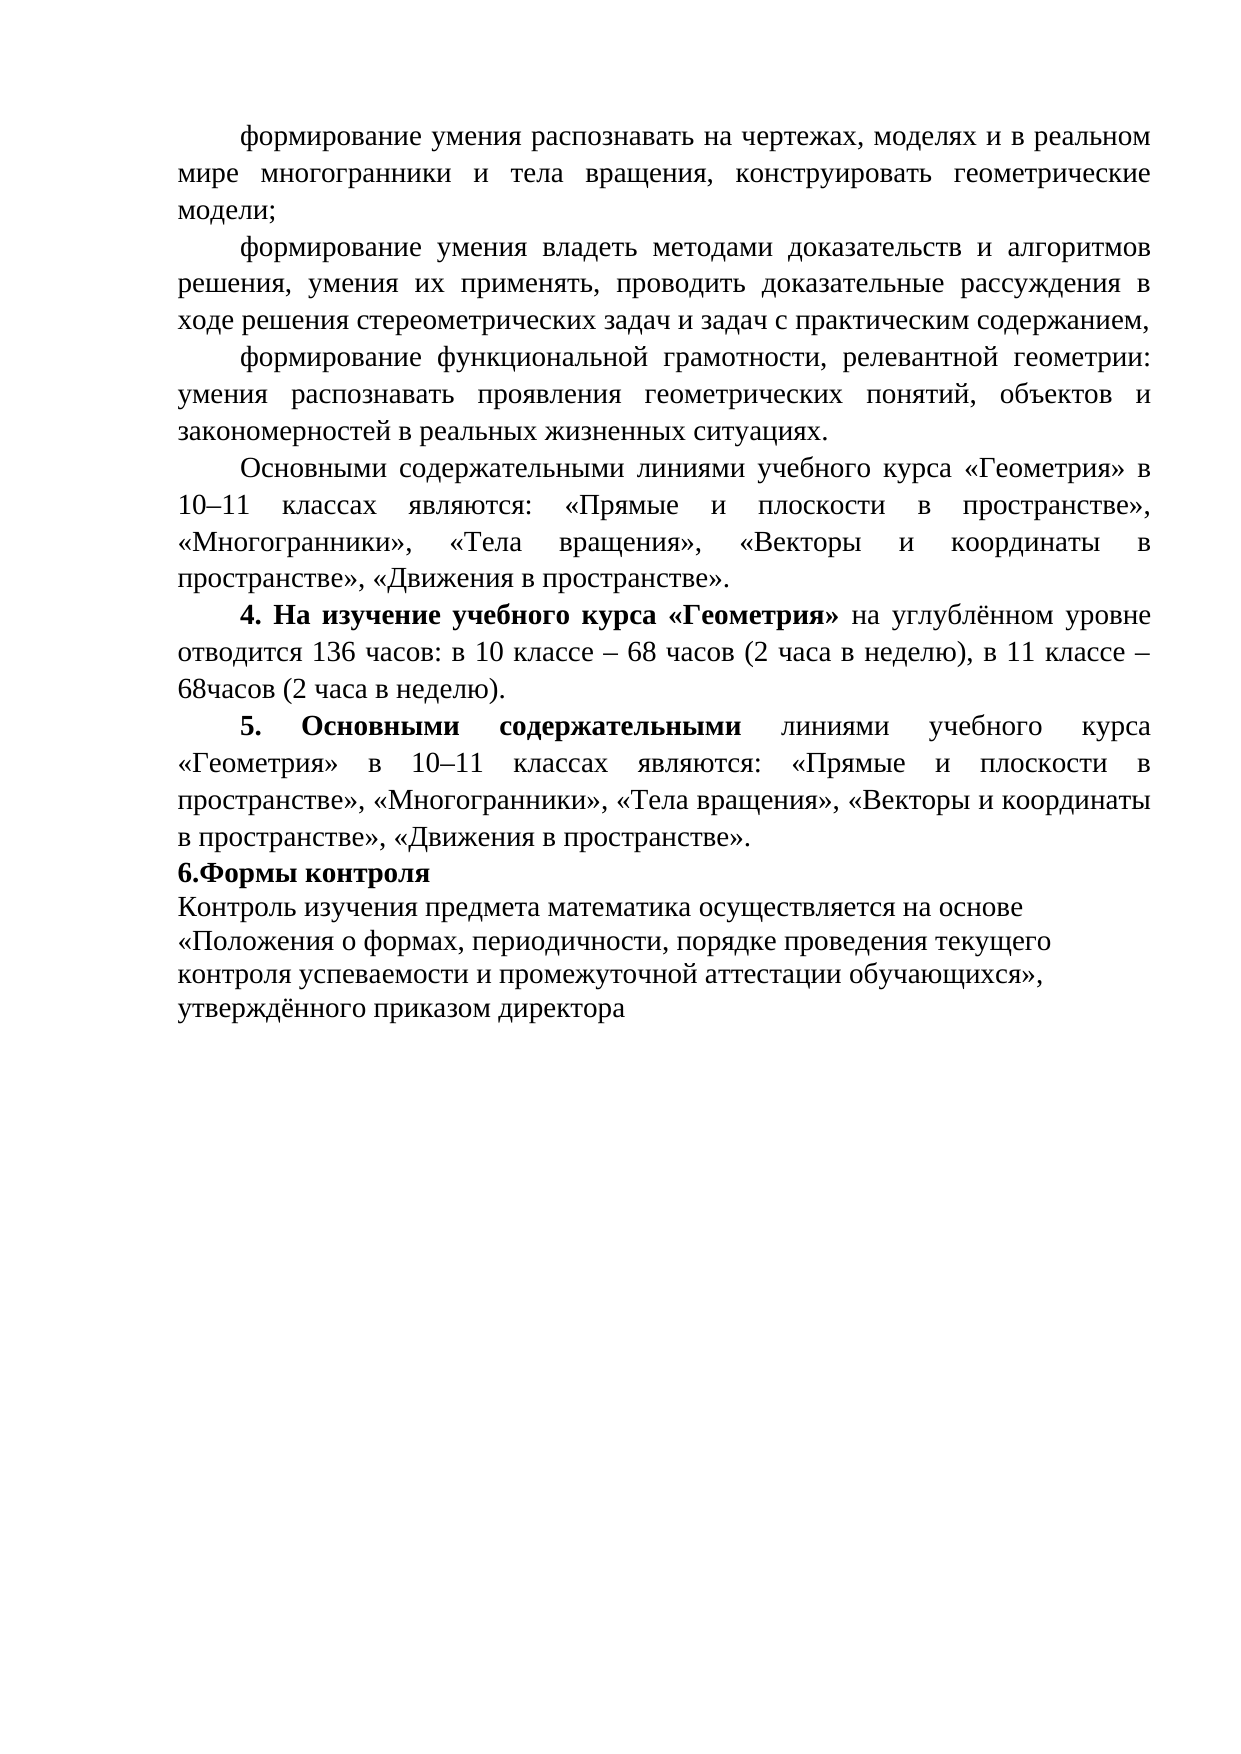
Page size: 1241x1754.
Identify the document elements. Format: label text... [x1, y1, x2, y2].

text 4. ‌На изучение учебного курса «Геометрия» на углублённом уровне отводится 136 часов: в 10 классе – 68 часов (2 часа в неделю), в 11 классе – 68часов (2 часа в неделю). ‌‌ [177, 597, 1152, 705]
text 5. Основными содержательными линиями учебного курса «Геометрия» в 10–11 классах являются: «Прямые и плоскости в пространстве», «Многогранники», «Тела вращения», «Векторы и координаты в пространстве», «Движения в пространстве». [177, 708, 1152, 852]
text Контроль изучения предмета математика осуществляется на основе «Положения о формах, периодичности, порядке проведения текущего контроля успеваемости и промежуточной аттестации обучающихся», утверждённого приказом директора [177, 889, 1152, 1023]
text формирование функциональной грамотности, релевантной геометрии: умения распознавать проявления геометрических понятий, объектов и закономерностей в реальных жизненных ситуациях. [177, 339, 1152, 447]
text формирование умения распознавать на чертежах, моделях и в реальном мире многогранники и тела вращения, конструировать геометрические модели; [177, 118, 1152, 225]
text 6.Формы контроля [177, 856, 1152, 889]
text формирование умения владеть методами доказательств и алгоритмов решения, умения их применять, проводить доказательные рассуждения в ходе решения стереометрических задач и задач с практическим содержанием, [177, 229, 1152, 336]
text Основными содержательными линиями учебного курса «Геометрия» в 10–11 классах являются: «Прямые и плоскости в пространстве», «Многогранники», «Тела вращения», «Векторы и координаты в пространстве», «Движения в пространстве». [177, 450, 1152, 594]
